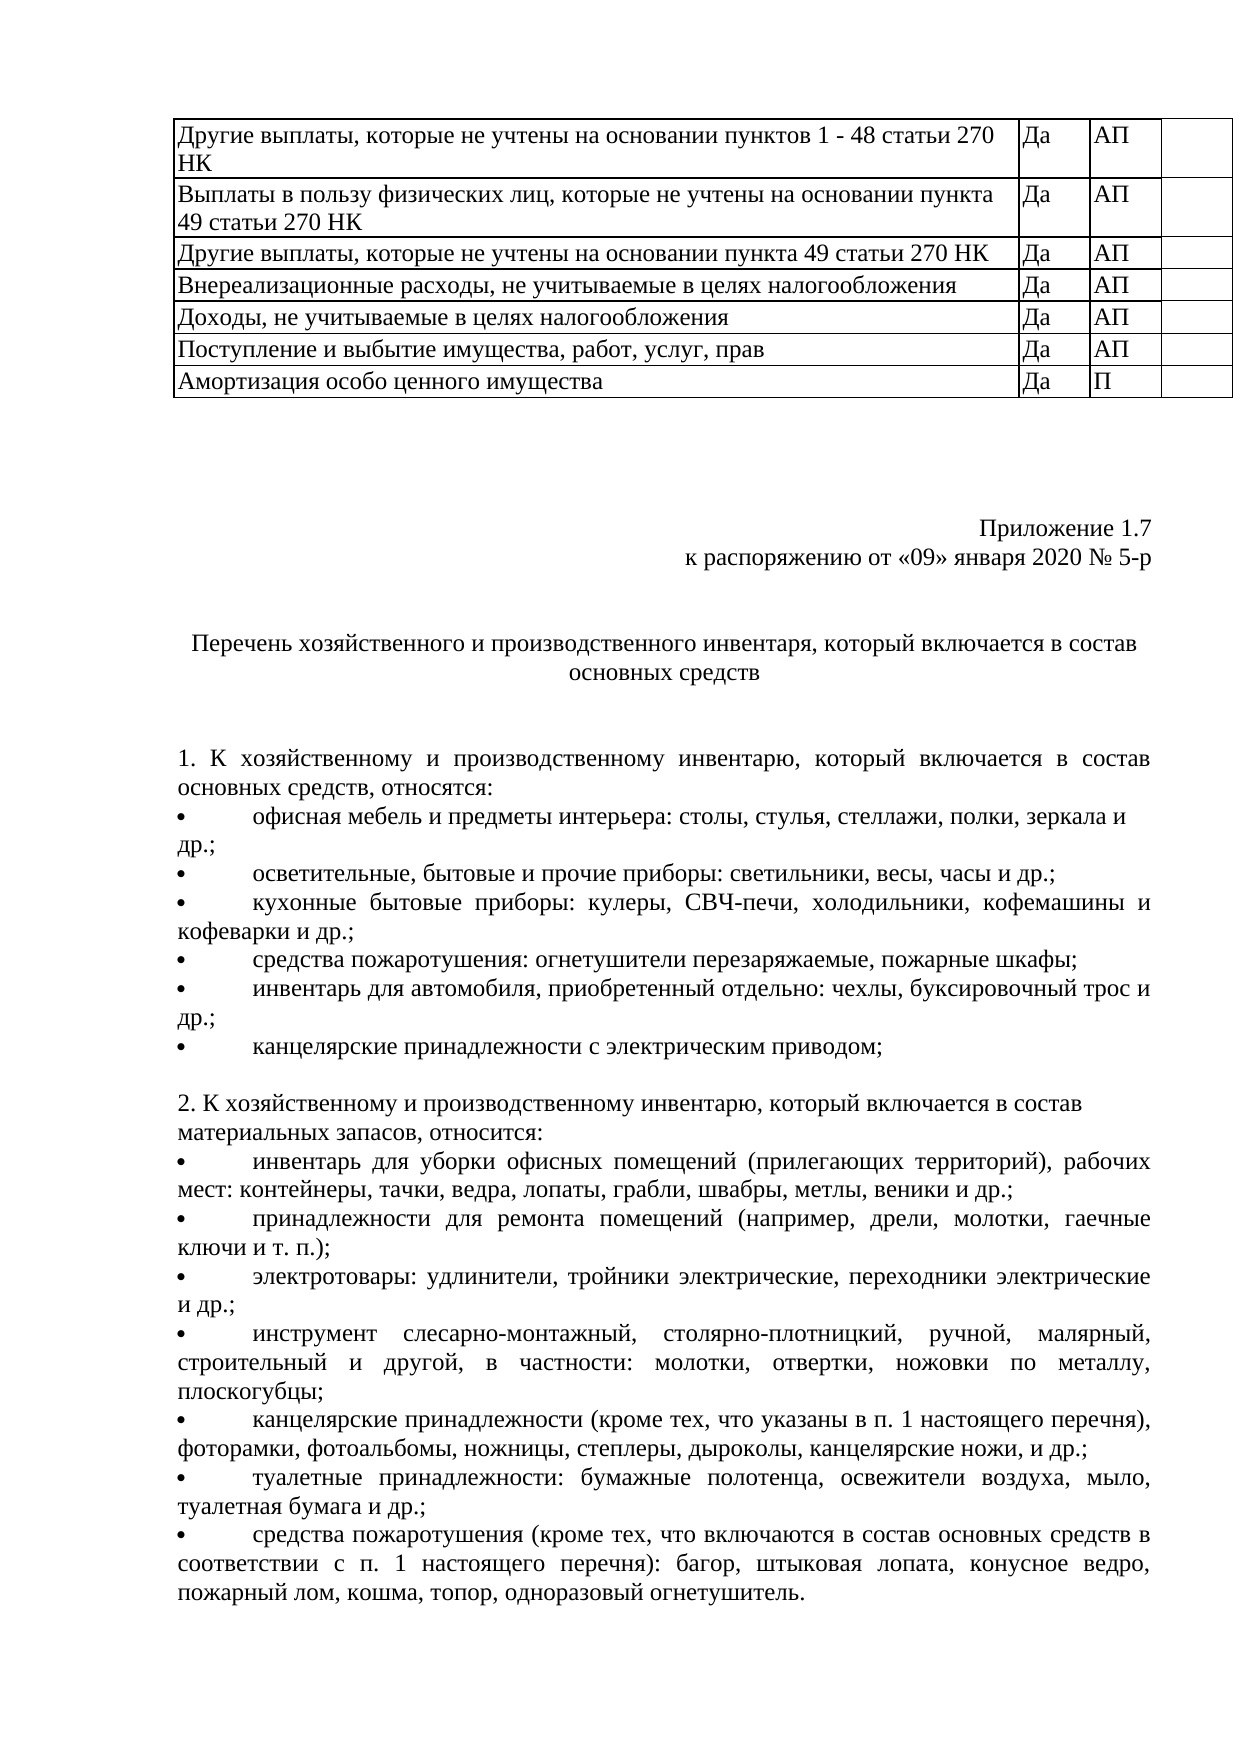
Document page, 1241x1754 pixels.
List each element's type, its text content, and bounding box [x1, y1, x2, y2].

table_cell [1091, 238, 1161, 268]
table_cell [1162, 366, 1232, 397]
text 1. К хозяйственному и производственному инвентарю, который включается в состав основных средств, относятся: [177, 743, 1152, 801]
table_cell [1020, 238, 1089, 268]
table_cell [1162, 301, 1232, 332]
list инвентарь для автомобиля, приобретенный отдельно: чехлы, буксировочный трос и др.; [177, 973, 1152, 1031]
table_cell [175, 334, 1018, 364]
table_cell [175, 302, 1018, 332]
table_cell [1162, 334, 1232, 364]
text Перечень хозяйственного и производственного инвентаря, который включается в состав основных средств [177, 628, 1152, 686]
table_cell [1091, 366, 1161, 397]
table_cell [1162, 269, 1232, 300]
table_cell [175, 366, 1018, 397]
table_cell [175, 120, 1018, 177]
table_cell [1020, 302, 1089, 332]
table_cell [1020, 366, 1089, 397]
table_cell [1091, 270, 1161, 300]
list средства пожаротушения (кроме тех, что включаются в состав основных средств в соответствии с п. 1 настоящего перечня): багор, штыковая лопата, конусное ведро, пожарный лом, кошма, топор, одноразовый огнетушитель. [177, 1519, 1152, 1606]
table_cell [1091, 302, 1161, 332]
list осветительные, бытовые и прочие приборы: светильники, весы, часы и др.; [177, 858, 1152, 887]
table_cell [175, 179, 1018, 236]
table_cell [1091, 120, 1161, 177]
text Приложение 1.7 к распоряжению от «09» января 2020 № 5-р [177, 513, 1152, 571]
list офисная мебель и предметы интерьера: столы, стулья, стеллажи, полки, зеркала и др.; [177, 801, 1152, 858]
list кухонные бытовые приборы: кулеры, СВЧ-печи, холодильники, кофемашины и кофеварки и др.; [177, 887, 1152, 944]
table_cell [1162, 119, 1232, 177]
list инвентарь для уборки офисных помещений (прилегающих территорий), рабочих мест: контейнеры, тачки, ведра, лопаты, грабли, швабры, метлы, веники и др.; [177, 1146, 1152, 1203]
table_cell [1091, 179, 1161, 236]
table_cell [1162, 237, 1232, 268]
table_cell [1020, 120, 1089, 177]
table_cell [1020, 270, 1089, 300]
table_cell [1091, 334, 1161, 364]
list канцелярские принадлежности (кроме тех, что указаны в п. 1 настоящего перечня), фоторамки, фотоальбомы, ножницы, степлеры, дыроколы, канцелярские ножи, и др.; [177, 1404, 1152, 1462]
text 2. К хозяйственному и производственному инвентарю, который включается в состав материальных запасов, относится: [177, 1088, 1152, 1146]
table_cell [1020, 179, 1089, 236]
list электротовары: удлинители, тройники электрические, переходники электрические и др.; [177, 1261, 1152, 1318]
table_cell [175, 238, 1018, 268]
list принадлежности для ремонта помещений (например, дрели, молотки, гаечные ключи и т. п.); [177, 1203, 1152, 1261]
list инструмент слесарно-монтажный, столярно-плотницкий, ручной, малярный, строительный и другой, в частности: молотки, отвертки, ножовки по металлу, плоскогубцы; [177, 1318, 1152, 1404]
list туалетные принадлежности: бумажные полотенца, освежители воздуха, мыло, туалетная бумага и др.; [177, 1462, 1152, 1519]
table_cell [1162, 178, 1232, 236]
list канцелярские принадлежности с электрическим приводом; [177, 1031, 1152, 1059]
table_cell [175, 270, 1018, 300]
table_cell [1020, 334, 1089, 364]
list средства пожаротушения: огнетушители перезаряжаемые, пожарные шкафы; [177, 944, 1152, 973]
